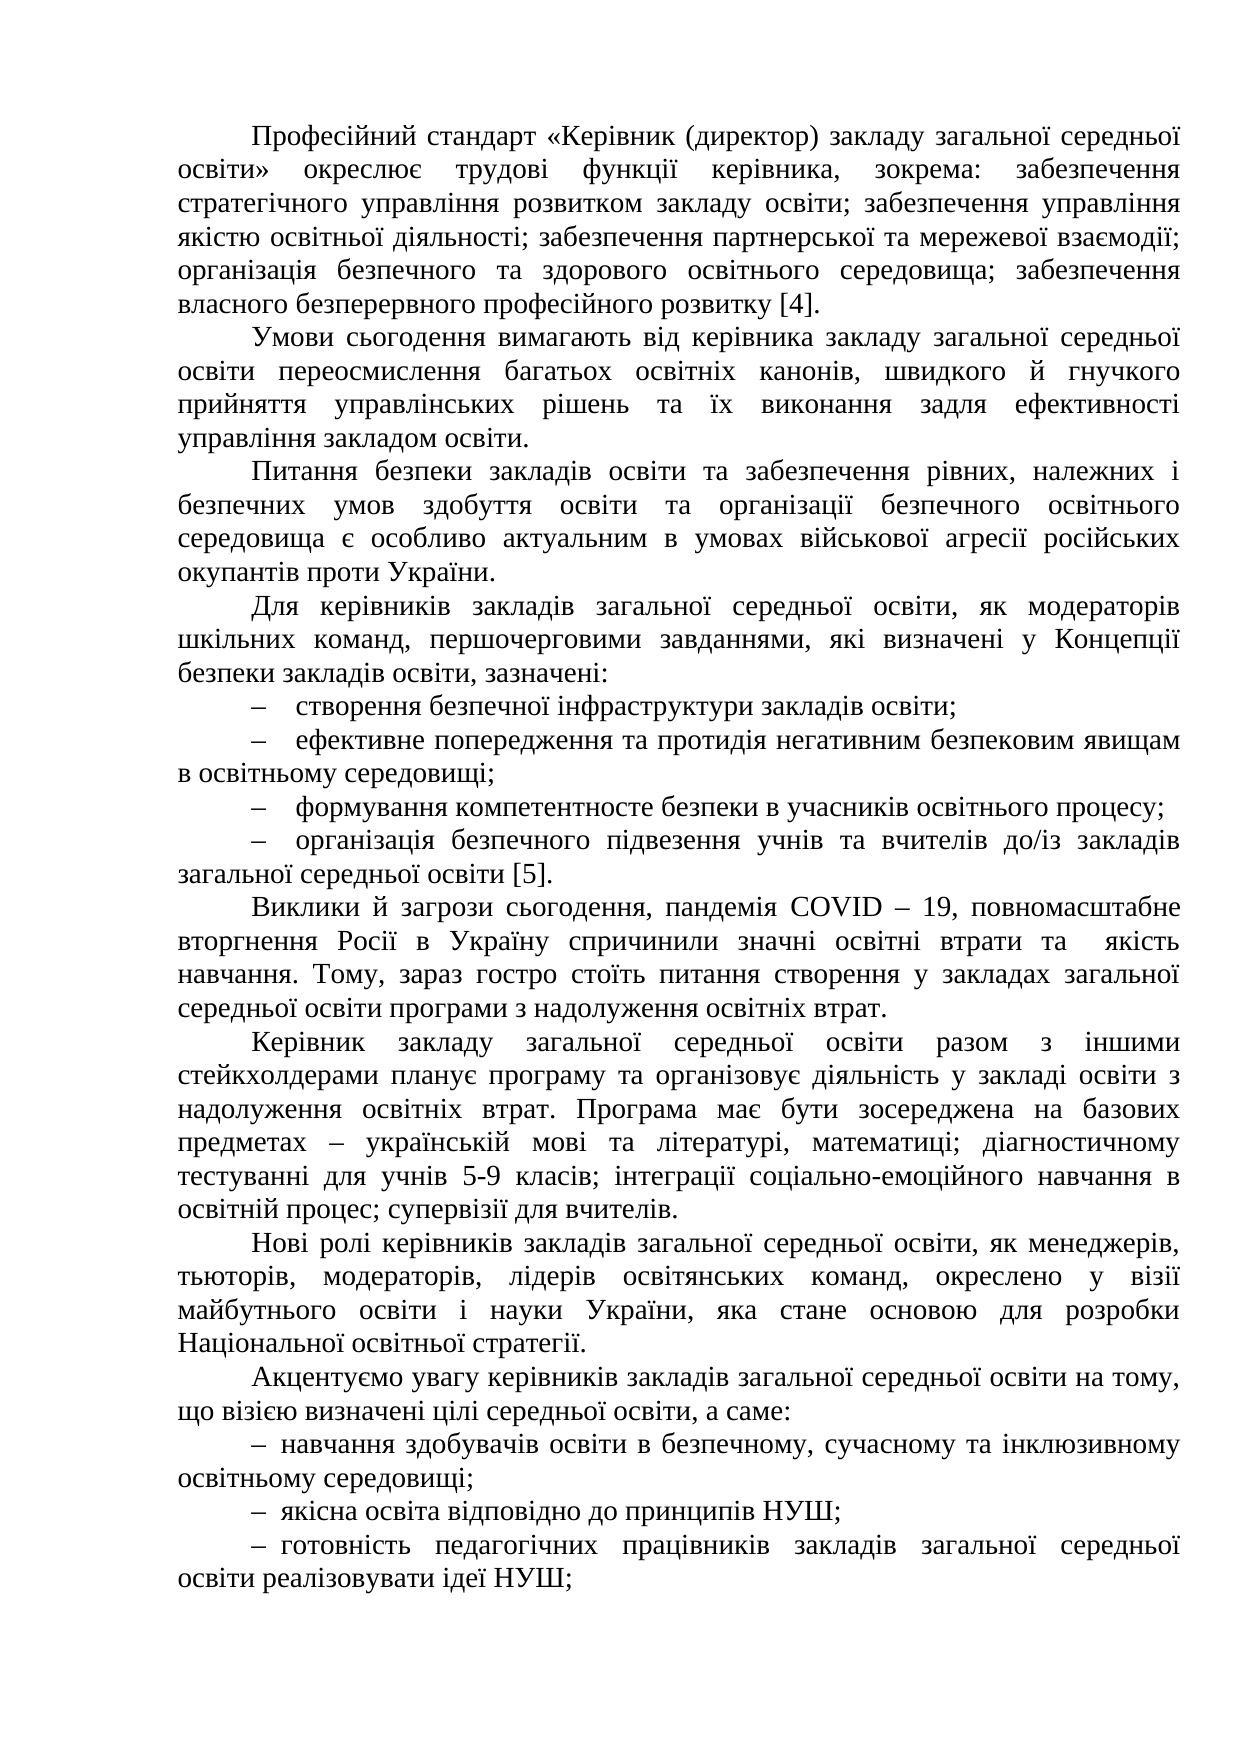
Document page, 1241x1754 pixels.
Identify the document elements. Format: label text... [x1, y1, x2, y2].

text Акцентуємо увагу керівників закладів загальної середньої освіти на тому, що візією визначені цілі середньої освіти, а саме: [177, 1359, 1181, 1426]
text Виклики й загрози сьогодення, пандемія COVID – 19, повномасштабне вторгнення Росії в Україну спричинили значні освітні втрати та якість навчання. Тому, зараз гостро стоїть питання створення у закладах загальної середньої освіти програми з надолуження освітніх втрат. [177, 889, 1181, 1024]
text Керівник закладу загальної середньої освіти разом з іншими стейкхолдерами планує програму та організовує діяльність у закладі освіти з надолуження освітніх втрат. Програма має бути зосереджена на базових предметах – українській мові та літературі, математиці; діагностичному тестуванні для учнів 5-9 класів; інтеграції соціально-емоційного навчання в освітній процес; супервізії для вчителів. [177, 1024, 1181, 1225]
list ефективне попередження та протидія негативним безпековим явищам в освітньому середовищі; [177, 722, 1181, 789]
text Нові ролі керівників закладів загальної середньої освіти, як менеджерів, тьюторів, модераторів, лідерів освітянських команд, окреслено у візії майбутнього освіти і науки України, яка стане основою для розробки Національної освітньої стратегії. [177, 1225, 1181, 1359]
list якісна освіта відповідно до принципів НУШ; [177, 1493, 1181, 1527]
text Питання безпеки закладів освіти та забезпечення рівних, належних і безпечних умов здобуття освіти та організації безпечного освітнього середовища є особливо актуальним в умовах військової агресії російських окупантів проти України. [177, 453, 1181, 588]
list створення безпечної інфраструктури закладів освіти; [177, 688, 1181, 722]
list формування компетентносте безпеки в учасників освітнього процесу; [177, 789, 1181, 822]
list організація безпечного підвезення учнів та вчителів до/із закладів загальної середньої освіти [5]. [177, 822, 1181, 889]
text Професійний стандарт «Керівник (директор) закладу загальної середньої освіти» окреслює трудові функції керівника, зокрема: забезпечення стратегічного управління розвитком закладу освіти; забезпечення управління якістю освітньої діяльності; забезпечення партнерської та мережевої взаємодії; організація безпечного та здорового освітнього середовища; забезпечення власного безперервного професійного розвитку [4]. [177, 118, 1181, 319]
list готовність педагогічних працівників закладів загальної середньої освіти реалізовувати ідеї НУШ; [177, 1527, 1181, 1594]
list навчання здобувачів освіти в безпечному, сучасному та інклюзивному освітньому середовищі; [177, 1426, 1181, 1493]
text Для керівників закладів загальної середньої освіти, як модераторів шкільних команд, першочерговими завданнями, які визначені у Концепції безпеки закладів освіти, зазначені: [177, 588, 1181, 688]
text Умови сьогодення вимагають від керівника закладу загальної середньої освіти переосмислення багатьох освітніх канонів, швидкого й гнучкого прийняття управлінських рішень та їх виконання задля ефективності управління закладом освіти. [177, 319, 1181, 453]
